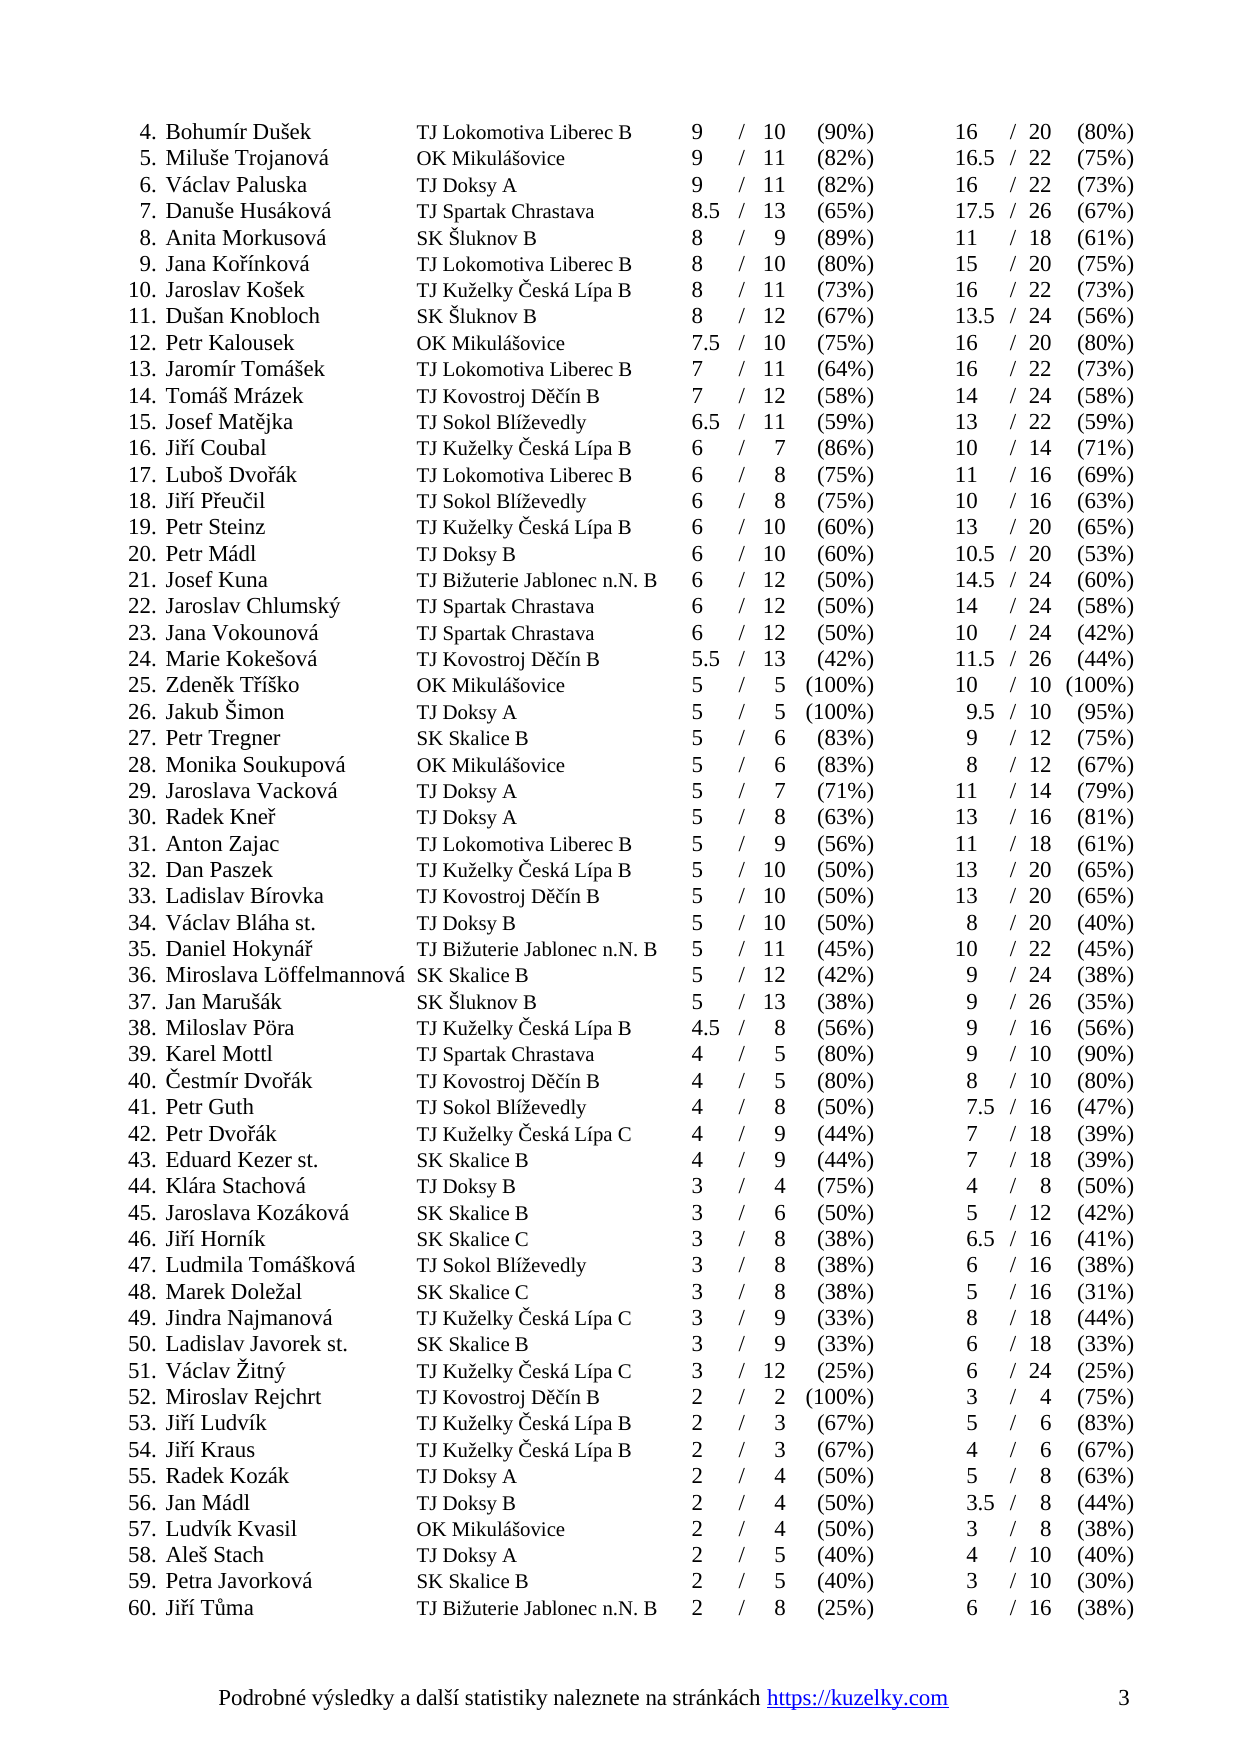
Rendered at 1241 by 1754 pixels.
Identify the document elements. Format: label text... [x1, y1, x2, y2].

text 29. Jaroslava Vacková TJ Doksy A 5 / 7 (71%) 11 / 14 (79%) [106, 777, 1134, 803]
text 17. Luboš Dvořák TJ Lokomotiva Liberec B 6 / 8 (75%) 11 / 16 (69%) [106, 461, 1134, 487]
text 9. Jana Kořínková TJ Lokomotiva Liberec B 8 / 10 (80%) 15 / 20 (75%) [106, 250, 1134, 276]
text 46. Jiří Horník SK Skalice C 3 / 8 (38%) 6.5 / 16 (41%) [106, 1225, 1134, 1251]
text 13. Jaromír Tomášek TJ Lokomotiva Liberec B 7 / 11 (64%) 16 / 22 (73%) [106, 355, 1134, 382]
text 27. Petr Tregner SK Skalice B 5 / 6 (83%) 9 / 12 (75%) [106, 724, 1134, 751]
text 14. Tomáš Mrázek TJ Kovostroj Děčín B 7 / 12 (58%) 14 / 24 (58%) [106, 382, 1134, 408]
text 34. Václav Bláha st. TJ Doksy B 5 / 10 (50%) 8 / 20 (40%) [106, 909, 1134, 935]
text 11. Dušan Knobloch SK Šluknov B 8 / 12 (67%) 13.5 / 24 (56%) [106, 303, 1134, 329]
text 58. Aleš Stach TJ Doksy A 2 / 5 (40%) 4 / 10 (40%) [106, 1541, 1134, 1568]
text 37. Jan Marušák SK Šluknov B 5 / 13 (38%) 9 / 26 (35%) [106, 988, 1134, 1014]
text 18. Jiří Přeučil TJ Sokol Blíževedly 6 / 8 (75%) 10 / 16 (63%) [106, 487, 1134, 513]
text 43. Eduard Kezer st. SK Skalice B 4 / 9 (44%) 7 / 18 (39%) [106, 1146, 1134, 1172]
text 38. Miloslav Pöra TJ Kuželky Česká Lípa B 4.5 / 8 (56%) 9 / 16 (56%) [106, 1014, 1134, 1041]
text 59. Petra Javorková SK Skalice B 2 / 5 (40%) 3 / 10 (30%) [106, 1568, 1134, 1594]
text 52. Miroslav Rejchrt TJ Kovostroj Děčín B 2 / 2 (100%) 3 / 4 (75%) [106, 1383, 1134, 1409]
text 44. Klára Stachová TJ Doksy B 3 / 4 (75%) 4 / 8 (50%) [106, 1172, 1134, 1199]
text 23. Jana Vokounová TJ Spartak Chrastava 6 / 12 (50%) 10 / 24 (42%) [106, 619, 1134, 645]
text 6. Václav Paluska TJ Doksy A 9 / 11 (82%) 16 / 22 (73%) [106, 171, 1134, 197]
text 60. Jiří Tůma TJ Bižuterie Jablonec n.N. B 2 / 8 (25%) 6 / 16 (38%) [106, 1594, 1134, 1620]
text 35. Daniel Hokynář TJ Bižuterie Jablonec n.N. B 5 / 11 (45%) 10 / 22 (45%) [106, 935, 1134, 961]
text 26. Jakub Šimon TJ Doksy A 5 / 5 (100%) 9.5 / 10 (95%) [106, 698, 1134, 724]
text 15. Josef Matějka TJ Sokol Blíževedly 6.5 / 11 (59%) 13 / 22 (59%) [106, 408, 1134, 434]
text 55. Radek Kozák TJ Doksy A 2 / 4 (50%) 5 / 8 (63%) [106, 1462, 1134, 1488]
text 19. Petr Steinz TJ Kuželky Česká Lípa B 6 / 10 (60%) 13 / 20 (65%) [106, 513, 1134, 540]
text 12. Petr Kalousek OK Mikulášovice 7.5 / 10 (75%) 16 / 20 (80%) [106, 329, 1134, 355]
text 50. Ladislav Javorek st. SK Skalice B 3 / 9 (33%) 6 / 18 (33%) [106, 1330, 1134, 1357]
text 56. Jan Mádl TJ Doksy B 2 / 4 (50%) 3.5 / 8 (44%) [106, 1488, 1134, 1515]
text 30. Radek Kneř TJ Doksy A 5 / 8 (63%) 13 / 16 (81%) [106, 803, 1134, 830]
text 53. Jiří Ludvík TJ Kuželky Česká Lípa B 2 / 3 (67%) 5 / 6 (83%) [106, 1409, 1134, 1436]
text 4. Bohumír Dušek TJ Lokomotiva Liberec B 9 / 10 (90%) 16 / 20 (80%) [106, 118, 1134, 144]
text 39. Karel Mottl TJ Spartak Chrastava 4 / 5 (80%) 9 / 10 (90%) [106, 1041, 1134, 1067]
text 48. Marek Doležal SK Skalice C 3 / 8 (38%) 5 / 16 (31%) [106, 1278, 1134, 1304]
text 10. Jaroslav Košek TJ Kuželky Česká Lípa B 8 / 11 (73%) 16 / 22 (73%) [106, 276, 1134, 303]
text 31. Anton Zajac TJ Lokomotiva Liberec B 5 / 9 (56%) 11 / 18 (61%) [106, 830, 1134, 856]
text 47. Ludmila Tomášková TJ Sokol Blíževedly 3 / 8 (38%) 6 / 16 (38%) [106, 1251, 1134, 1278]
text 8. Anita Morkusová SK Šluknov B 8 / 9 (89%) 11 / 18 (61%) [106, 223, 1134, 250]
text 57. Ludvík Kvasil OK Mikulášovice 2 / 4 (50%) 3 / 8 (38%) [106, 1515, 1134, 1541]
text 41. Petr Guth TJ Sokol Blíževedly 4 / 8 (50%) 7.5 / 16 (47%) [106, 1093, 1134, 1119]
text 54. Jiří Kraus TJ Kuželky Česká Lípa B 2 / 3 (67%) 4 / 6 (67%) [106, 1436, 1134, 1462]
text 33. Ladislav Bírovka TJ Kovostroj Děčín B 5 / 10 (50%) 13 / 20 (65%) [106, 882, 1134, 909]
text 24. Marie Kokešová TJ Kovostroj Děčín B 5.5 / 13 (42%) 11.5 / 26 (44%) [106, 645, 1134, 672]
text 5. Miluše Trojanová OK Mikulášovice 9 / 11 (82%) 16.5 / 22 (75%) [106, 144, 1134, 171]
text 32. Dan Paszek TJ Kuželky Česká Lípa B 5 / 10 (50%) 13 / 20 (65%) [106, 856, 1134, 882]
text 36. Miroslava Löffelmannová SK Skalice B 5 / 12 (42%) 9 / 24 (38%) [106, 961, 1134, 988]
text 22. Jaroslav Chlumský TJ Spartak Chrastava 6 / 12 (50%) 14 / 24 (58%) [106, 592, 1134, 619]
text 51. Václav Žitný TJ Kuželky Česká Lípa C 3 / 12 (25%) 6 / 24 (25%) [106, 1357, 1134, 1383]
text 21. Josef Kuna TJ Bižuterie Jablonec n.N. B 6 / 12 (50%) 14.5 / 24 (60%) [106, 566, 1134, 592]
text 20. Petr Mádl TJ Doksy B 6 / 10 (60%) 10.5 / 20 (53%) [106, 540, 1134, 566]
text 25. Zdeněk Tříško OK Mikulášovice 5 / 5 (100%) 10 / 10 (100%) [106, 672, 1134, 698]
text 16. Jiří Coubal TJ Kuželky Česká Lípa B 6 / 7 (86%) 10 / 14 (71%) [106, 434, 1134, 461]
text 7. Danuše Husáková TJ Spartak Chrastava 8.5 / 13 (65%) 17.5 / 26 (67%) [106, 197, 1134, 223]
text 49. Jindra Najmanová TJ Kuželky Česká Lípa C 3 / 9 (33%) 8 / 18 (44%) [106, 1304, 1134, 1330]
text 45. Jaroslava Kozáková SK Skalice B 3 / 6 (50%) 5 / 12 (42%) [106, 1199, 1134, 1225]
text 42. Petr Dvořák TJ Kuželky Česká Lípa C 4 / 9 (44%) 7 / 18 (39%) [106, 1119, 1134, 1146]
text 28. Monika Soukupová OK Mikulášovice 5 / 6 (83%) 8 / 12 (67%) [106, 751, 1134, 777]
text 40. Čestmír Dvořák TJ Kovostroj Děčín B 4 / 5 (80%) 8 / 10 (80%) [106, 1067, 1134, 1093]
